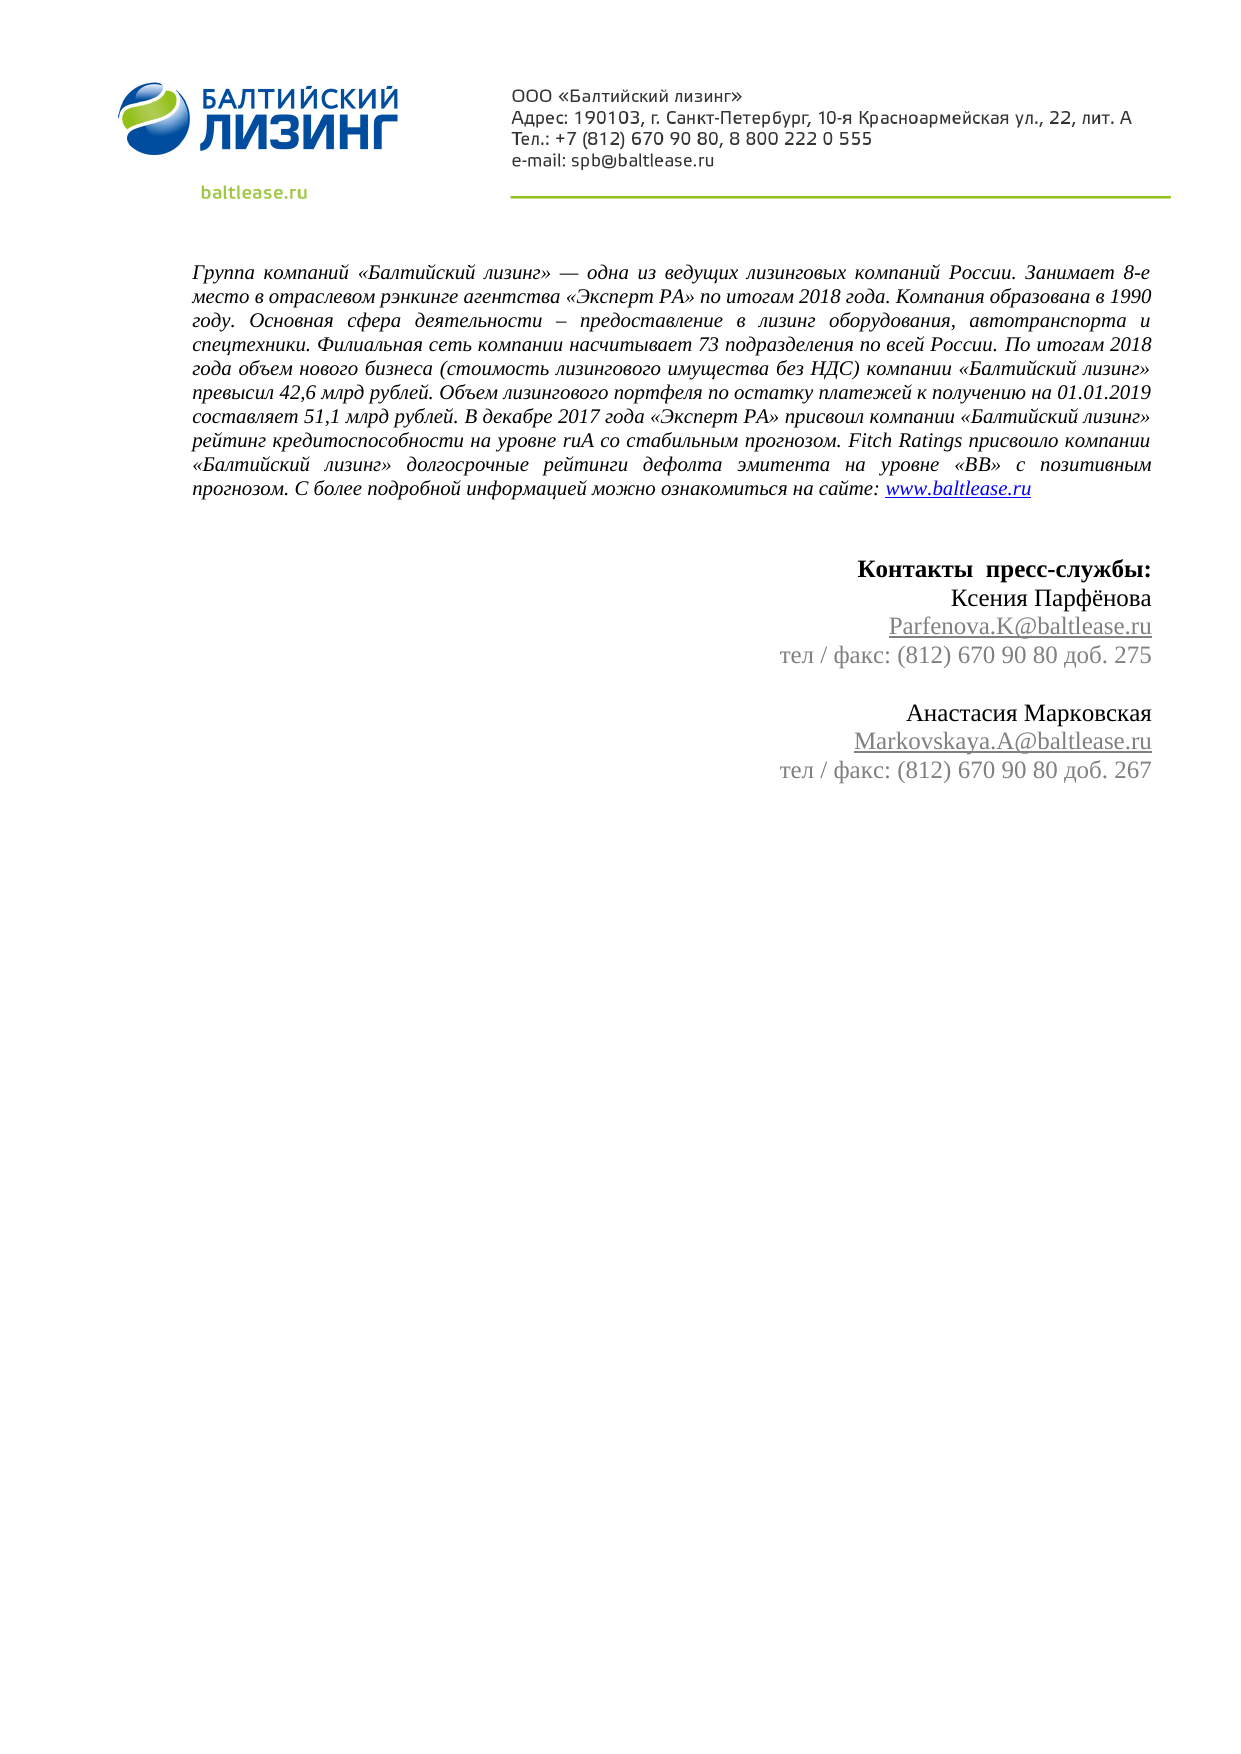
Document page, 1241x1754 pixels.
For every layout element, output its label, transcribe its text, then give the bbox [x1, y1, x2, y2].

picture [118, 82, 1171, 204]
text Группа компаний «Балтийский лизинг» — одна из ведущих лизинговых компаний России. Занимает 8-е место в отраслевом рэнкинге агентства «Эксперт РА» по итогам 2018 года. Компания образована в 1990 году. Основная сфера деятельности – предоставление в лизинг оборудования, автотранспорта и спецтехники. Филиальная сеть компании насчитывает 73 подразделения по всей России. По итогам 2018 года объем нового бизнеса (стоимость лизингового имущества без НДС) компании «Балтийский лизинг» превысил 42,6 млрд рублей. Объем лизингового портфеля по остатку платежей к получению на 01.01.2019 составляет 51,1 млрд рублей. В декабре 2017 года «Эксперт РА» присвоил компании «Балтийский лизинг» рейтинг кредитоспособности на уровне ruA со стабильным прогнозом. Fitch Ratings присвоило компании «Балтийский лизинг» долгосрочные рейтинги дефолта эмитента на уровне «BB» с позитивным прогнозом. С более подробной информацией можно ознакомиться на сайте: www.baltlease.ru [192, 404, 1152, 500]
text Parfenova.K@baltlease.ru [192, 611, 1152, 640]
text Markovskaya.A@baltlease.ru [192, 726, 1152, 755]
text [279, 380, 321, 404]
text Ксения Парфёнова [192, 583, 1152, 611]
text тел / факс: (812) 670 90 80 доб. 267 [192, 755, 1152, 784]
text тел / факс: (812) 670 90 80 доб. 275 [192, 640, 1152, 669]
text Группа компаний «Балтийский лизинг» — одна из ведущих лизинговых компаний России. Занимает 8-е место в отраслевом рэнкинге агентства «Эксперт РА» по итогам 2018 года. Компания образована в 1990 году. Основная сфера деятельности – предоставление в лизинг оборудования, автотранспорта и спецтехники. Филиальная сеть компании насчитывает 73 подразделения по всей России. По итогам 2018 года объем нового бизнеса (стоимость лизингового имущества без НДС) компании «Балтийский лизинг» превысил 42,6 млрд рублей. Объем лизингового портфеля по остатку платежей к получению на 01.01.2019 составляет 51,1 млрд рублей. В декабре 2017 года «Эксперт РА» присвоил компании «Балтийский лизинг» рейтинг кредитоспособности на уровне ruA со стабильным прогнозом. Fitch Ratings присвоило компании «Балтийский лизинг» долгосрочные рейтинги дефолта эмитента на уровне «BB» с позитивным прогнозом. С более подробной информацией можно ознакомиться на сайте: www.baltlease.ru [192, 259, 1152, 356]
text Контакты пресс-службы: [192, 554, 1152, 583]
text Анастасия Марковская [192, 698, 1152, 726]
